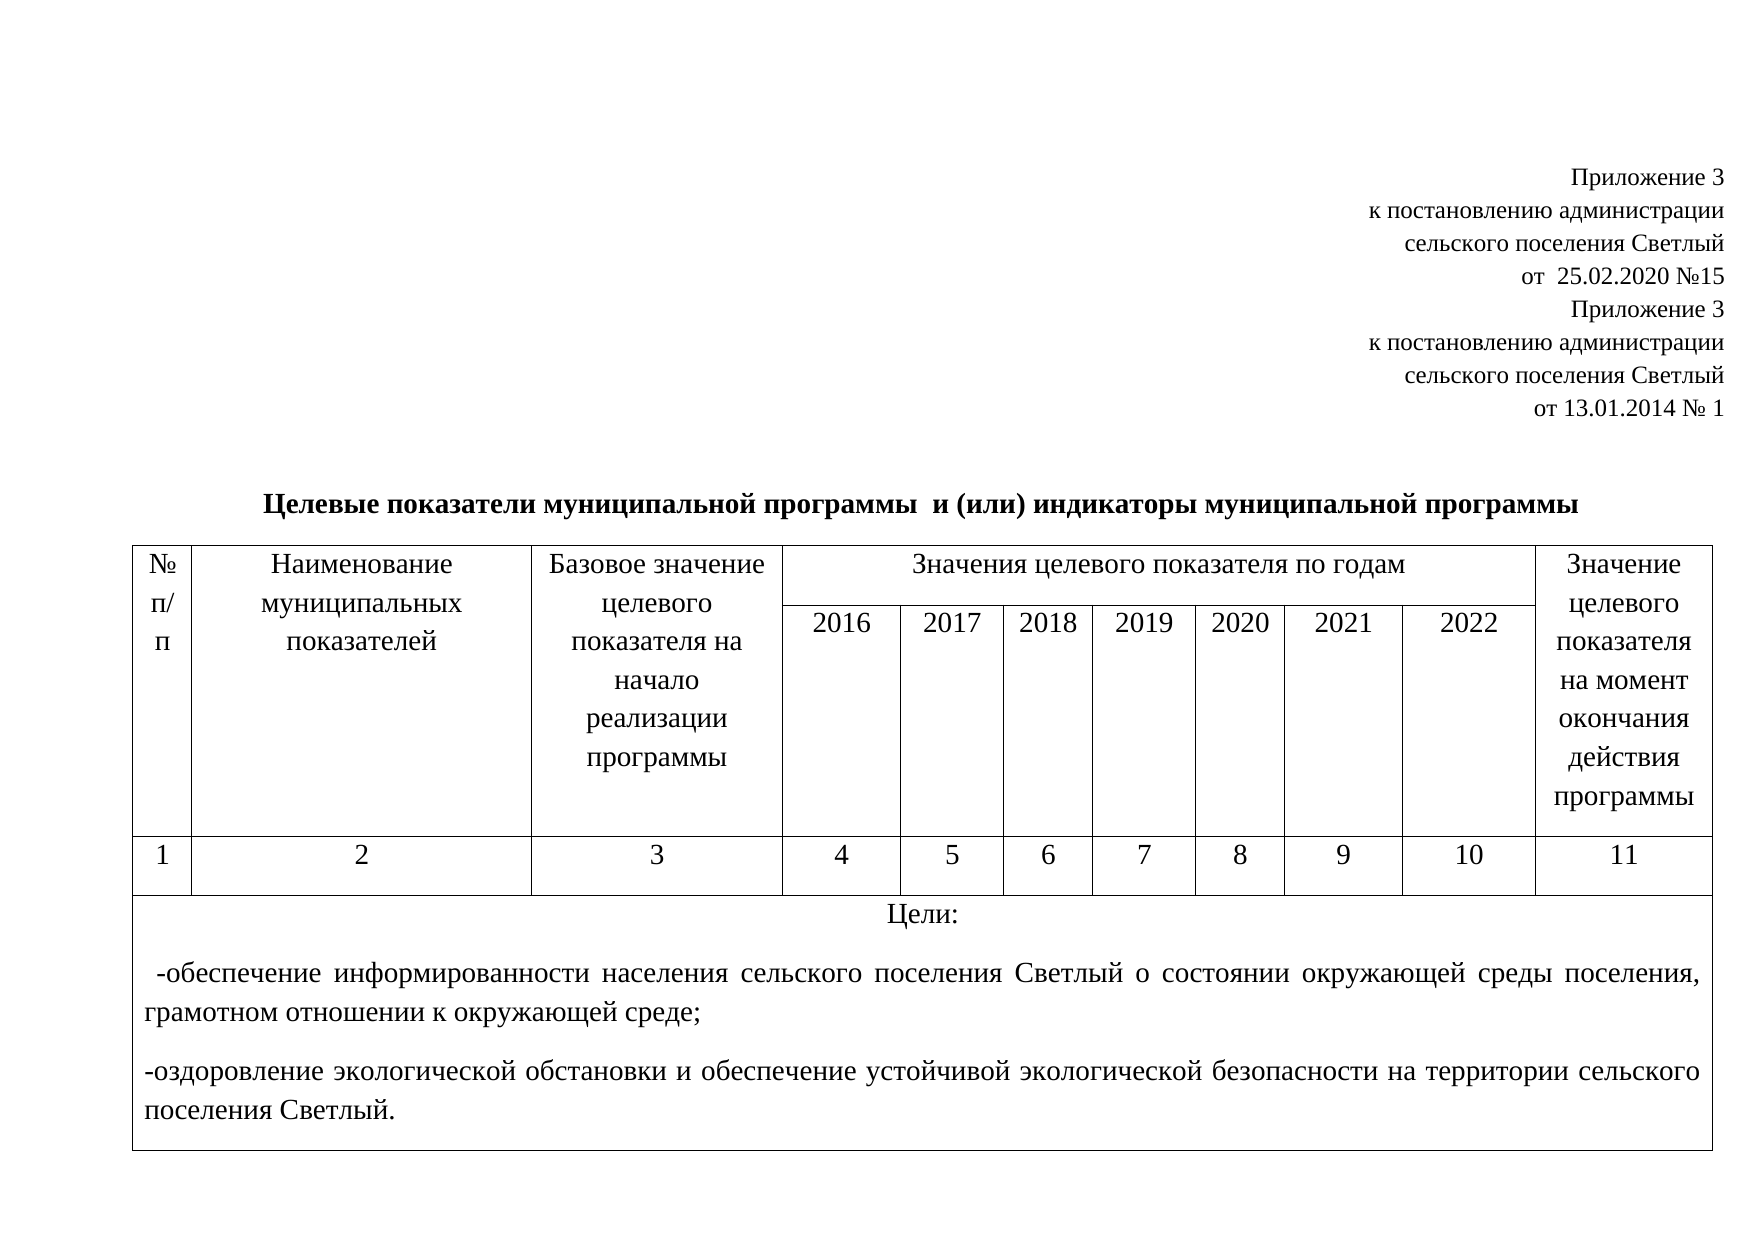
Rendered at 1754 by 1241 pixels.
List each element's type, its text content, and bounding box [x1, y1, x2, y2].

table_cell Цели: -обеспечение информированности населения сельского поселения Светлый о состоянии окружающей среды поселения, грамотном отношении к окружающей среде; -оздоровление экологической обстановки и обеспечение устойчивой экологической безопасности на территории сельского поселения Светлый. [133, 896, 1712, 1150]
text от 13.01.2014 № 1 [118, 393, 1724, 422]
text к постановлению администрации [118, 327, 1724, 356]
text сельского поселения Светлый [118, 361, 1724, 389]
table_cell 3 [532, 837, 782, 895]
table_cell 5 [901, 837, 1003, 895]
text Приложение 3 [118, 162, 1724, 191]
table_header Значение целевого показателя на момент окончания действия программы [1536, 546, 1712, 836]
table_cell 2021 [1285, 606, 1402, 836]
table_header Базовое значение целевого показателя на начало реализации программы [532, 546, 782, 836]
table_cell 8 [1196, 837, 1284, 895]
table_cell 10 [1403, 837, 1535, 895]
table_cell 2022 [1403, 606, 1535, 836]
table_header Значения целевого показателя по годам [783, 546, 1535, 604]
table_header № п/п [133, 546, 191, 836]
table_cell 2020 [1196, 606, 1284, 836]
table_cell 2016 [783, 606, 900, 836]
text сельского поселения Светлый [118, 228, 1724, 257]
text Приложение 3 [118, 294, 1724, 323]
table_cell 2019 [1093, 606, 1195, 836]
table_cell 2018 [1004, 606, 1092, 836]
table_cell 1 [133, 837, 191, 895]
text от 25.02.2020 №15 [118, 261, 1724, 290]
table_cell 2 [192, 837, 531, 895]
text Целевые показатели муниципальной программы и (или) индикаторы муниципальной программы [118, 486, 1724, 519]
table_header Наименование муниципальных показателей [192, 546, 531, 836]
text к постановлению администрации [118, 195, 1724, 224]
table_cell 6 [1004, 837, 1092, 895]
table_cell 11 [1536, 837, 1712, 895]
table_cell 4 [783, 837, 900, 895]
table_cell 2017 [901, 606, 1003, 836]
table_cell 7 [1093, 837, 1195, 895]
table_cell 9 [1285, 837, 1402, 895]
